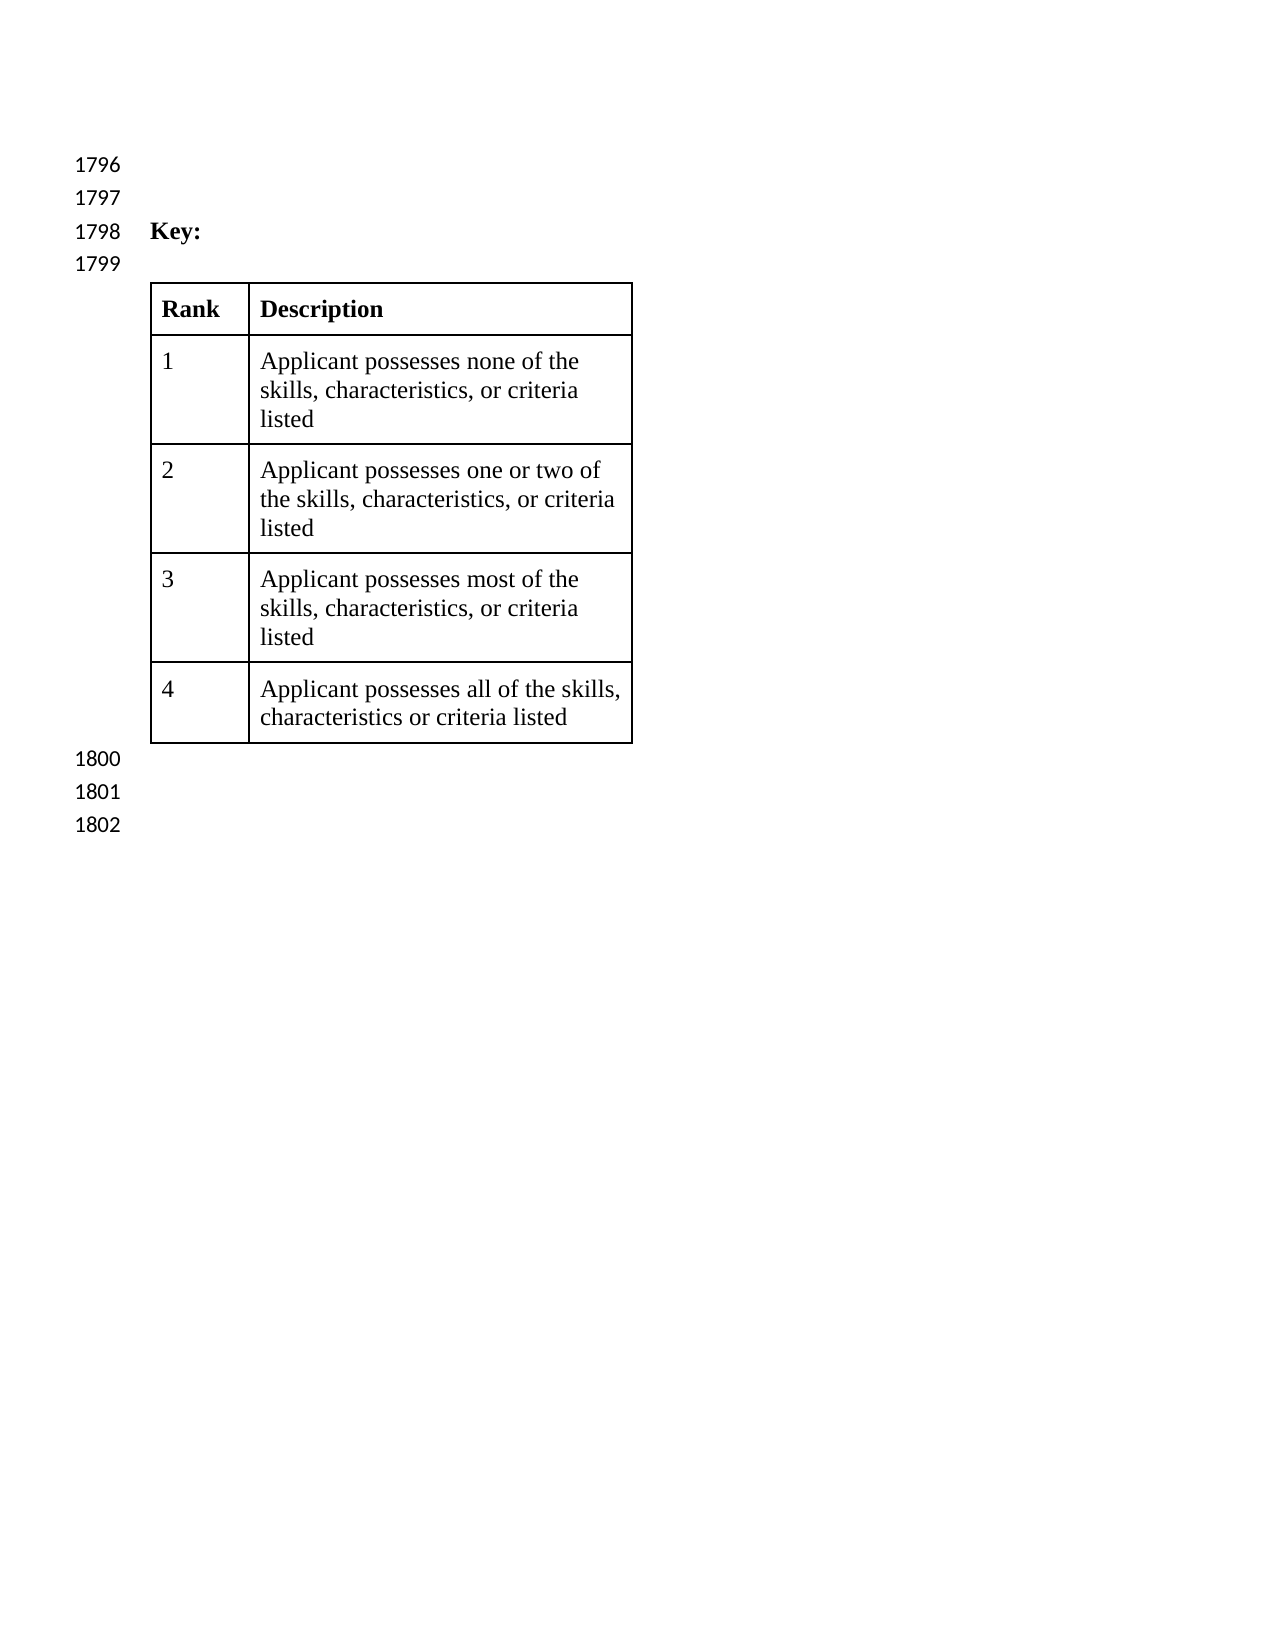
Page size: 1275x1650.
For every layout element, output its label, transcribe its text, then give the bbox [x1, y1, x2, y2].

table_cell Applicant possesses none of the skills, characteristics, or criteria listed [250, 336, 631, 443]
table_cell Applicant possesses one or two of the skills, characteristics, or criteria listed [250, 445, 631, 552]
table_cell 2 [152, 445, 248, 552]
table_cell 1 [152, 336, 248, 443]
text Key: [150, 216, 1125, 245]
table_cell 3 [152, 554, 248, 661]
table_cell Applicant possesses most of the skills, characteristics, or criteria listed [250, 554, 631, 661]
table_cell 4 [152, 663, 248, 742]
table_cell Applicant possesses all of the skills, characteristics or criteria listed [250, 663, 631, 742]
table_header Description [250, 284, 631, 334]
table_header Rank [152, 284, 248, 334]
